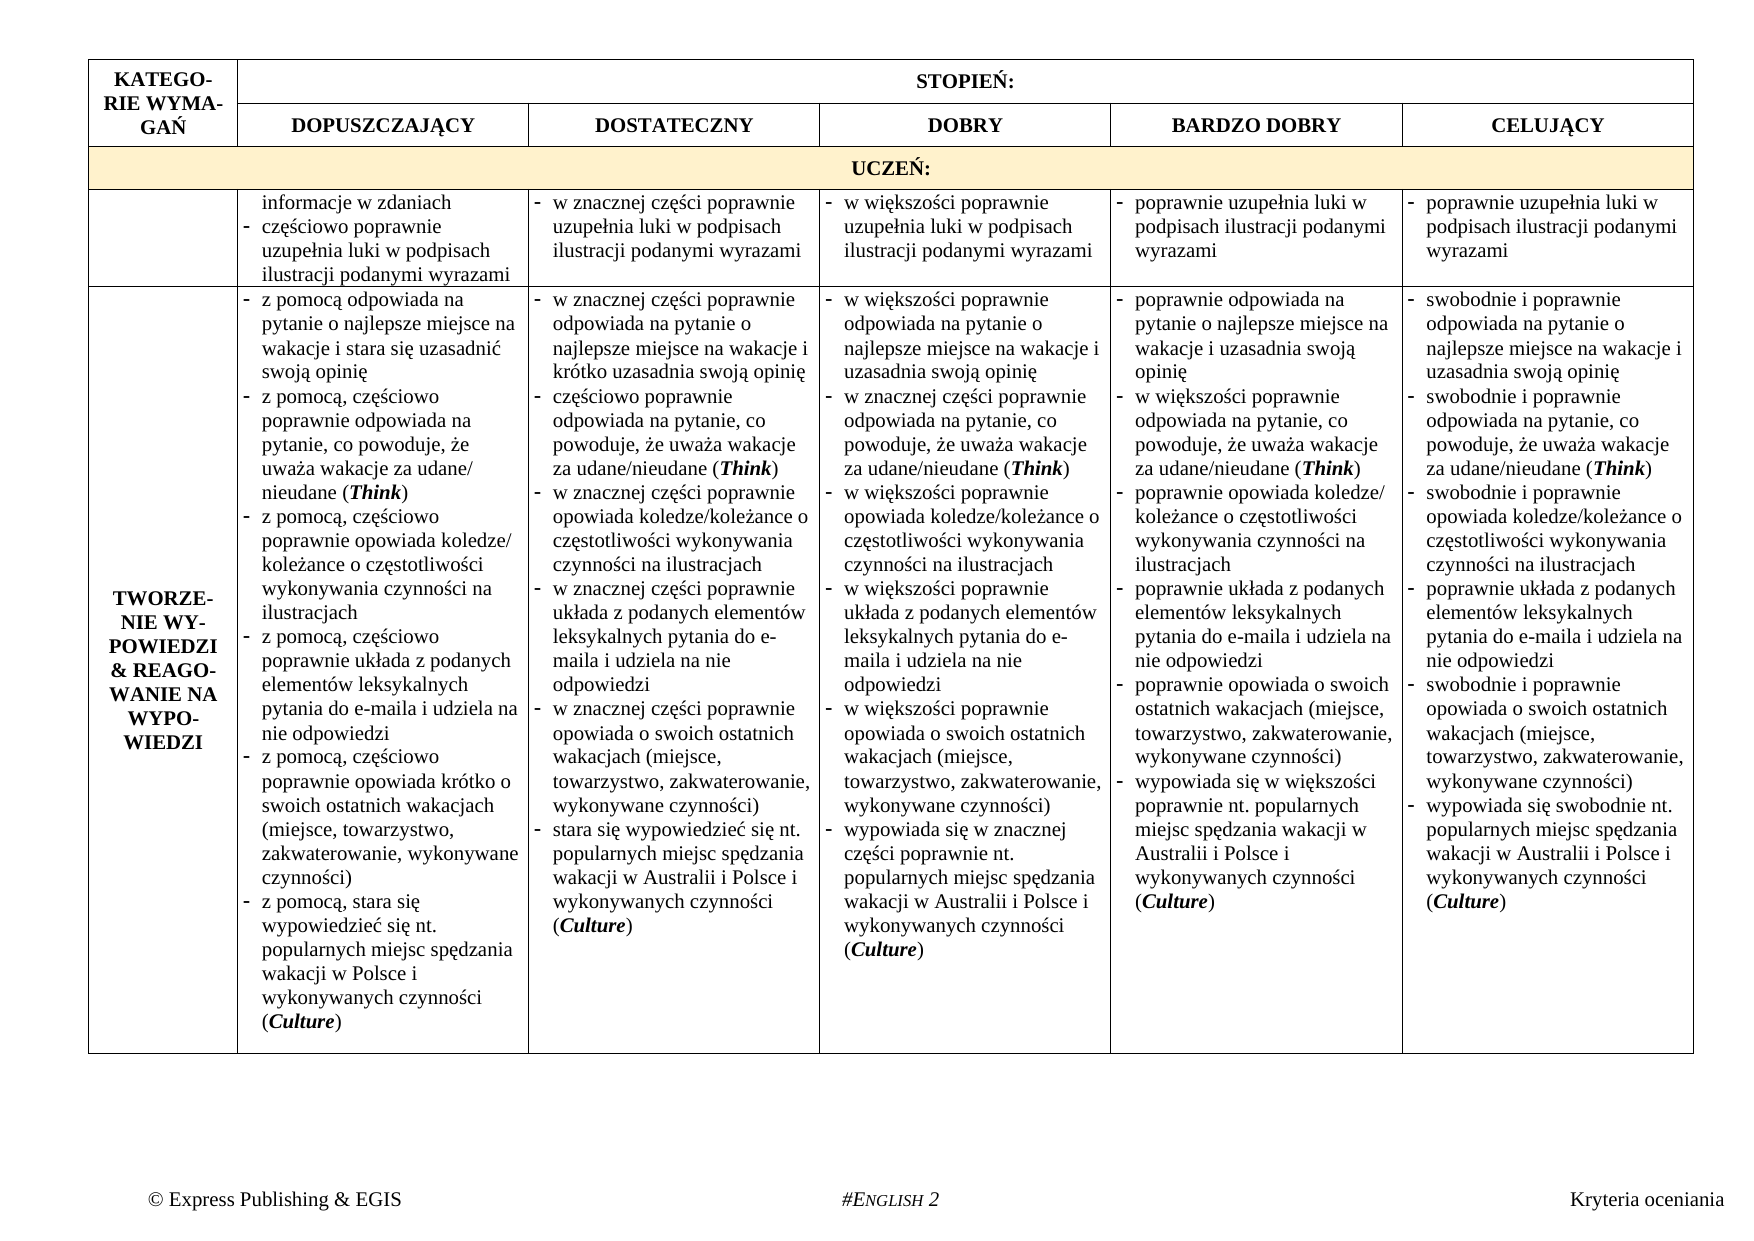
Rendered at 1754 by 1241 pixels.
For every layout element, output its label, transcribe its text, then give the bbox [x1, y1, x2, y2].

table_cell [1111, 190, 1402, 286]
table_cell DOPUSZCZAJĄCY [238, 104, 528, 146]
table_cell poprawnie odpowiada na pytanie o najlepsze miejsce na wakacje i uzasadnia swoją opinię w większości poprawnie odpowiada na pytanie, co powoduje, że uważa wakacje za udane/nieudane (Think) poprawnie opowiada koledze/ koleżance o częstotliwości wykonywania czynności na ilustracjach poprawnie układa z podanych elementów leksykalnych pytania do e-maila i udziela na nie odpowiedzi poprawnie opowiada o swoich ostatnich wakacjach (miejsce, towarzystwo, zakwaterowanie, wykonywane czynności) wypowiada się w większości poprawnie nt. popularnych miejsc spędzania wakacji w Australii i Polsce i wykonywanych czynności (Culture) [1111, 287, 1402, 1053]
table_cell CELUJĄCY [1403, 104, 1693, 146]
table_cell w znacznej części poprawnie odpowiada na pytanie o najlepsze miejsce na wakacje i krótko uzasadnia swoją opinię częściowo poprawnie odpowiada na pytanie, co powoduje, że uważa wakacje za udane/nieudane (Think) w znacznej części poprawnie opowiada koledze/koleżance o częstotliwości wykonywania czynności na ilustracjach w znacznej części poprawnie układa z podanych elementów leksykalnych pytania do e-maila i udziela na nie odpowiedzi w znacznej części poprawnie opowiada o swoich ostatnich wakacjach (miejsce, towarzystwo, zakwaterowanie, wykonywane czynności) stara się wypowiedzieć się nt. popularnych miejsc spędzania wakacji w Australii i Polsce i wykonywanych czynności (Culture) [529, 287, 819, 1053]
table_cell DOBRY [820, 104, 1110, 146]
table_cell swobodnie i poprawnie odpowiada na pytanie o najlepsze miejsce na wakacje i uzasadnia swoją opinię swobodnie i poprawnie odpowiada na pytanie, co powoduje, że uważa wakacje za udane/nieudane (Think) swobodnie i poprawnie opowiada koledze/koleżance o częstotliwości wykonywania czynności na ilustracjach poprawnie układa z podanych elementów leksykalnych pytania do e-maila i udziela na nie odpowiedzi swobodnie i poprawnie opowiada o swoich ostatnich wakacjach (miejsce, towarzystwo, zakwaterowanie, wykonywane czynności) wypowiada się swobodnie nt. popularnych miejsc spędzania wakacji w Australii i Polsce i wykonywanych czynności (Culture) [1403, 287, 1693, 1053]
table_cell DOSTATECZNY [529, 104, 819, 146]
table_cell w większości poprawnie odpowiada na pytanie o najlepsze miejsce na wakacje i uzasadnia swoją opinię w znacznej części poprawnie odpowiada na pytanie, co powoduje, że uważa wakacje za udane/nieudane (Think) w większości poprawnie opowiada koledze/koleżance o częstotliwości wykonywania czynności na ilustracjach w większości poprawnie układa z podanych elementów leksykalnych pytania do e-maila i udziela na nie odpowiedzi w większości poprawnie opowiada o swoich ostatnich wakacjach (miejsce, towarzystwo, zakwaterowanie, wykonywane czynności) wypowiada się w znacznej części poprawnie nt. popularnych miejsc spędzania wakacji w Australii i Polsce i wykonywanych czynności (Culture) [820, 287, 1110, 1053]
table_header STOPIEŃ: [238, 60, 1693, 103]
table_header KATEGO-RIE WYMA-GAŃ [89, 60, 237, 146]
table_cell TWORZE-NIE WY-POWIEDZI & REAGO-WANIE NA WYPO-WIEDZI [89, 287, 237, 1053]
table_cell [1403, 190, 1693, 286]
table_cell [238, 190, 528, 286]
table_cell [89, 190, 237, 286]
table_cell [820, 190, 1110, 286]
table_cell z pomocą odpowiada na pytanie o najlepsze miejsce na wakacje i stara się uzasadnić swoją opinię z pomocą, częściowo poprawnie odpowiada na pytanie, co powoduje, że uważa wakacje za udane/ nieudane (Think) z pomocą, częściowo poprawnie opowiada koledze/ koleżance o częstotliwości wykonywania czynności na ilustracjach z pomocą, częściowo poprawnie układa z podanych elementów leksykalnych pytania do e-maila i udziela na nie odpowiedzi z pomocą, częściowo poprawnie opowiada krótko o swoich ostatnich wakacjach (miejsce, towarzystwo, zakwaterowanie, wykonywane czynności) z pomocą, stara się wypowiedzieć się nt. popularnych miejsc spędzania wakacji w Polsce i wykonywanych czynności (Culture) [238, 287, 528, 1053]
table_cell BARDZO DOBRY [1111, 104, 1402, 146]
table_cell UCZEŃ: [89, 147, 1693, 189]
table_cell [529, 190, 819, 286]
